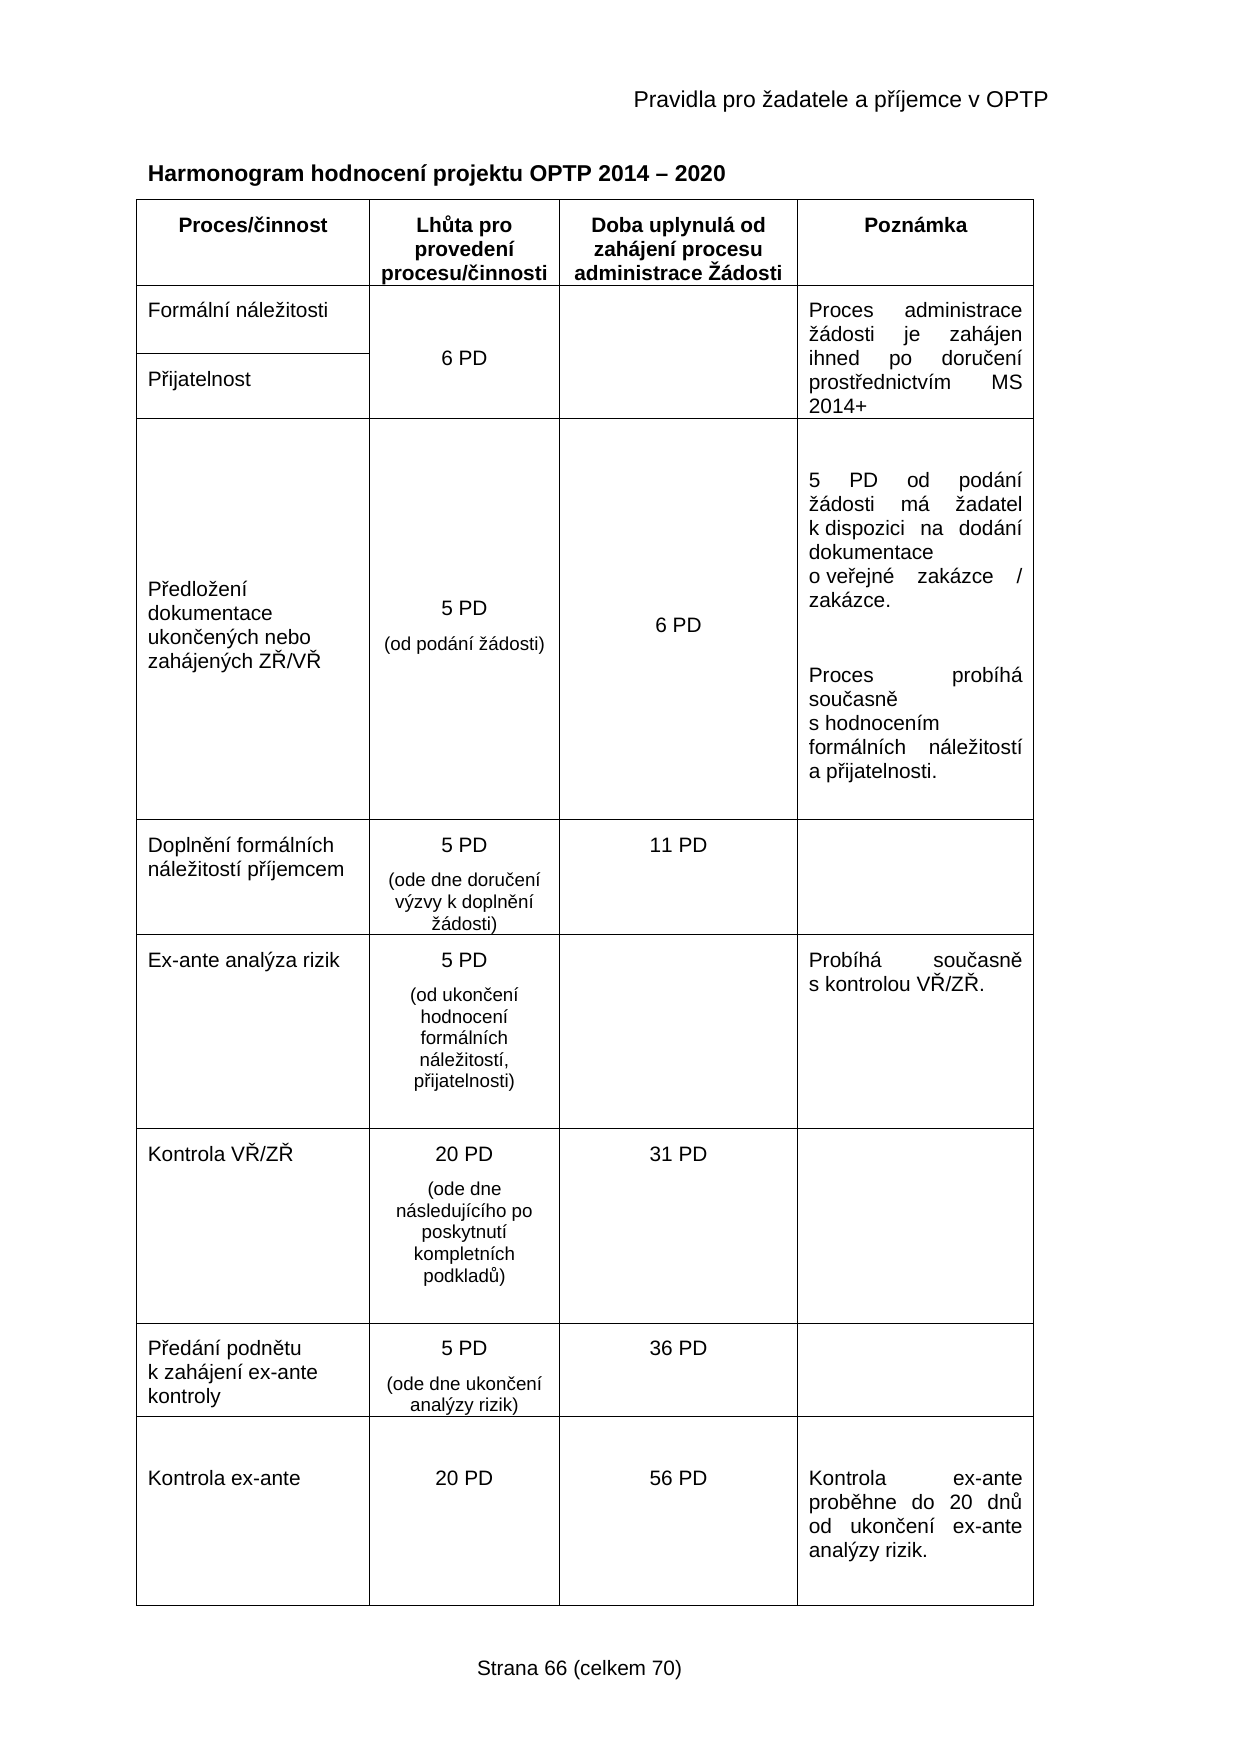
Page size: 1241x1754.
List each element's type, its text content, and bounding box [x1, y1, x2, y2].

table_cell 6 PD [560, 419, 797, 819]
table_cell Kontrola VŘ/ZŘ [137, 1129, 369, 1322]
table_cell 56 PD 86* 101* 108* [560, 1417, 797, 1605]
table_cell [560, 935, 797, 1128]
table_cell [798, 1129, 1033, 1322]
table_cell 5 PD (ode dne ukončení analýzy rizik) [370, 1324, 559, 1416]
table_header Doba uplynulá od zahájení procesu administrace Žádosti [560, 200, 797, 284]
table_cell 5 PD od podání žádosti má žadatel k dispozici na dodání dokumentace o veřejné zakázce / zakázce. Proces probíhá současně s hodnocením formálních náležitostí a přijatelnosti. [798, 419, 1033, 819]
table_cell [137, 1417, 369, 1605]
table_cell Předání podnětu k zahájení ex-ante kontroly [137, 1324, 369, 1416]
table_cell 36 PD [560, 1324, 797, 1416]
table_cell [798, 1324, 1033, 1416]
table_cell Proces administrace žádosti je zahájen ihned po doručení prostřednictvím MS 2014+ [798, 286, 1033, 418]
table_cell [560, 286, 797, 418]
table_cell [370, 1417, 559, 1605]
table_cell 5 PD (od ukončení hodnocení formálních náležitostí, přijatelnosti) [370, 935, 559, 1128]
table_cell Přijatelnost [137, 354, 369, 418]
table_header Lhůta pro provedení procesu/činnosti [370, 200, 559, 284]
table_header Poznámka [798, 200, 1033, 284]
table_cell [798, 820, 1033, 934]
table_cell 31 PD [560, 1129, 797, 1322]
table_header Proces/činnost [137, 200, 369, 284]
table_cell 20 PD (ode dne následujícího po poskytnutí kompletních podkladů) [370, 1129, 559, 1322]
table_cell Předložení dokumentace ukončených nebo zahájených ZŘ/VŘ [137, 419, 369, 819]
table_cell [798, 1417, 1033, 1605]
text Harmonogram hodnocení projektu OPTP 2014 – 2020 [148, 160, 1048, 187]
table_cell Probíhá současně s kontrolou VŘ/ZŘ. [798, 935, 1033, 1128]
table_cell Ex-ante analýza rizik [137, 935, 369, 1128]
table_cell 11 PD [560, 820, 797, 934]
table_cell Formální náležitosti [137, 286, 369, 353]
table_cell 5 PD (ode dne doručení výzvy k doplnění žádosti) [370, 820, 559, 934]
table_cell 6 PD [370, 286, 559, 418]
table_cell Doplnění formálních náležitostí příjemcem [137, 820, 369, 934]
table_cell 5 PD (od podání žádosti) [370, 419, 559, 819]
